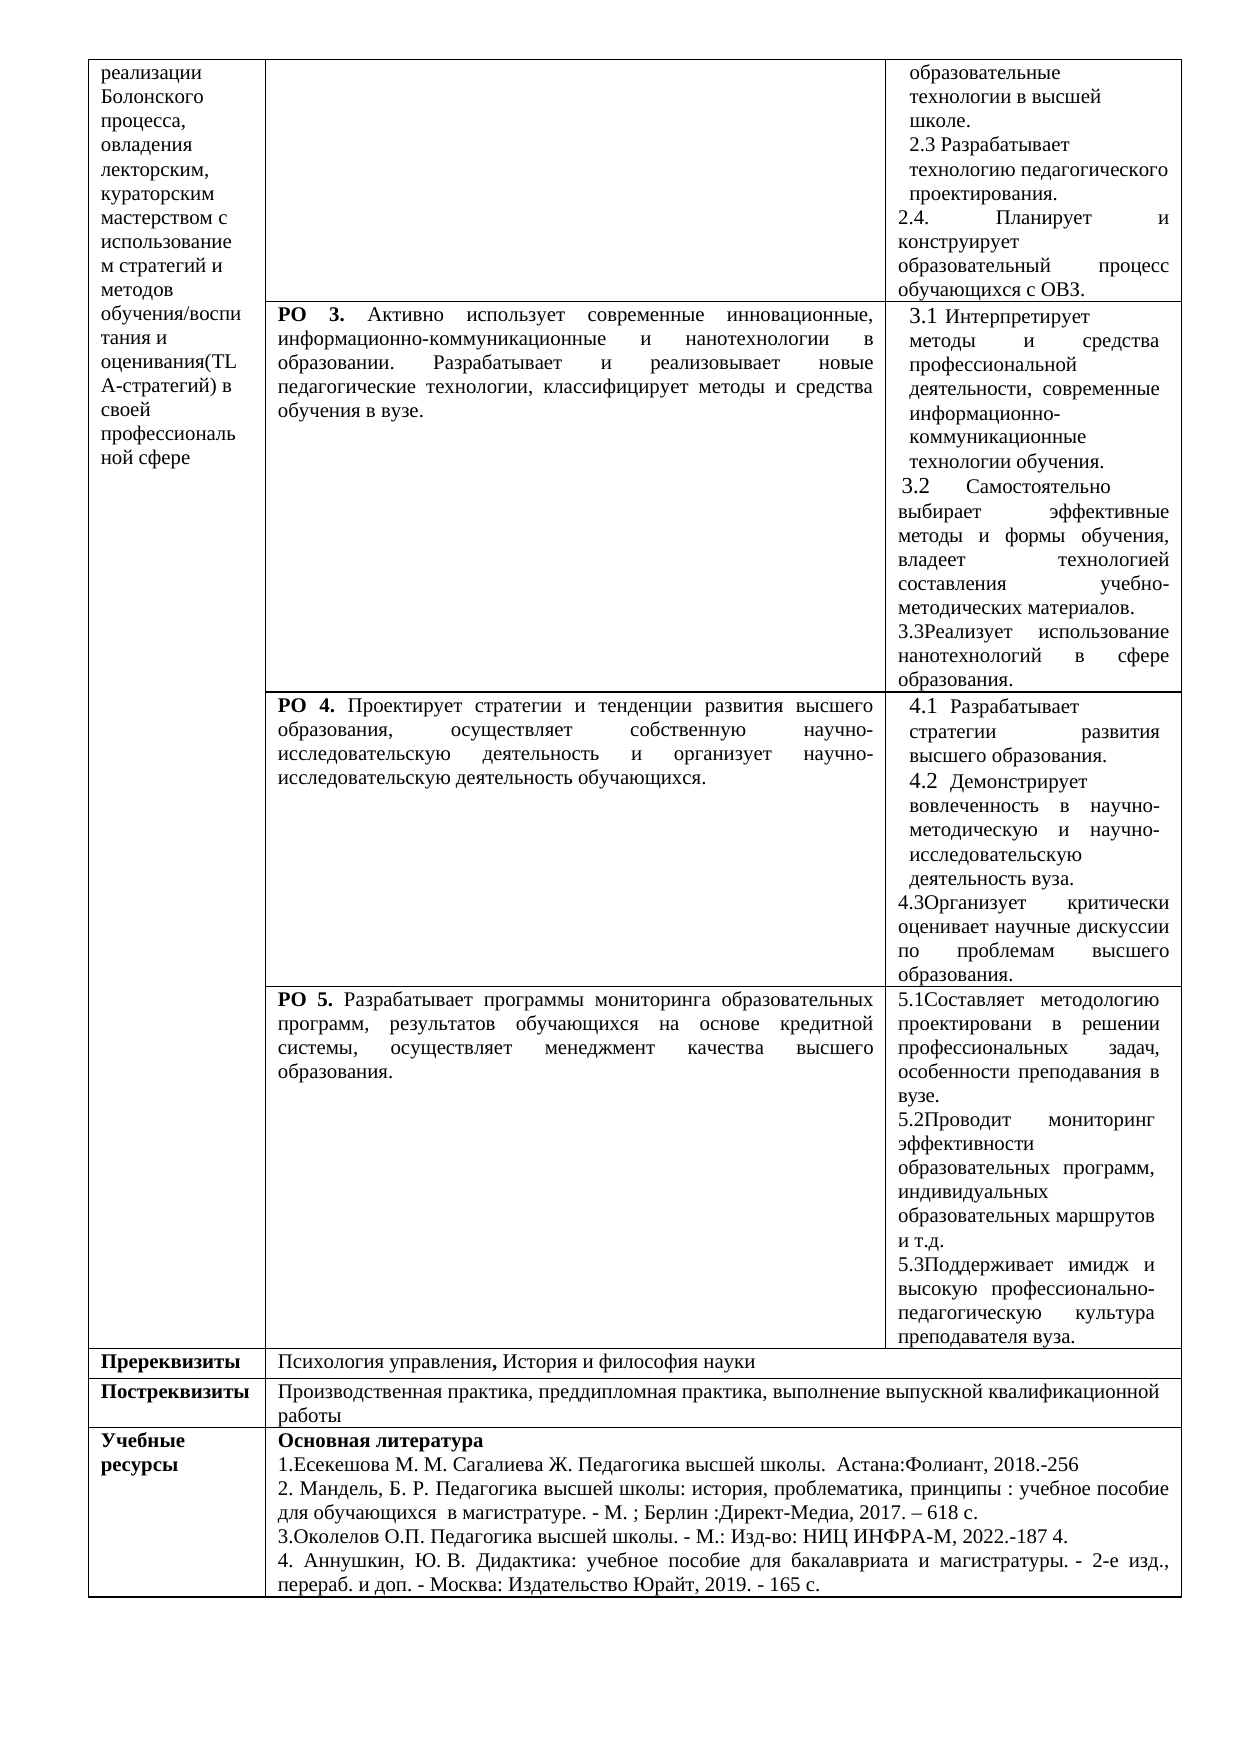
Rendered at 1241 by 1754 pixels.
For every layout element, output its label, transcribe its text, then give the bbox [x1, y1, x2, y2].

table_cell Разрабатывает стратегии развития высшего образования. Демонстрирует вовлеченность в научно-методическую и научно-исследовательскую деятельность вуза. 4.3Организует критически оценивает научные дискуссии по проблемам высшего образования. [886, 693, 1181, 986]
table_cell Производственная практика, преддипломная практика, выполнение выпускной квалификационной работы [266, 1379, 1181, 1427]
table_cell Учебные ресурсы [89, 1428, 265, 1596]
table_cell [266, 60, 885, 301]
table_cell РО 4. Проектирует стратегии и тенденции развития высшего образования, осуществляет собственную научно-исследовательскую деятельность и организует научно-исследовательскую деятельность обучающихся. [266, 693, 885, 986]
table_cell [886, 60, 1181, 301]
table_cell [266, 1428, 1181, 1596]
table_cell РО 5. Разрабатывает программы мониторинга образовательных программ, результатов обучающихся на основе кредитной системы, осуществляет менеджмент качества высшего образования. [266, 987, 885, 1348]
table_cell РО 3. Активно использует современные инновационные, информационно-коммуникационные и нанотехнологии в образовании. Разрабатывает и реализовывает новые педагогические технологии, классифицирует методы и средства обучения в вузе. [266, 302, 885, 691]
table_cell 5.1Составляет методологию проектировани в решении профессиональных задач, особенности преподавания в вузе. 5.2Проводит мониторинг эффективности образовательных программ, индивидуальных образовательных маршрутов и т.д. 5.3Поддерживает имидж и высокую профессионально-педагогическую культура преподавателя вуза. [886, 987, 1181, 1348]
table_cell Постреквизиты [89, 1379, 265, 1427]
table_cell Пререквизиты [89, 1349, 265, 1378]
table_cell Интерпретирует методы и средства профессиональной деятельности, современные информационно-коммуникационные технологии обучения. Самостоятельно выбирает эффективные методы и формы обучения, владеет технологией составления учебно-методических материалов. 3.3Реализует использование нанотехнологий в сфере образования. [886, 302, 1181, 691]
table_cell Психология управления, История и философия науки [266, 1349, 1181, 1378]
